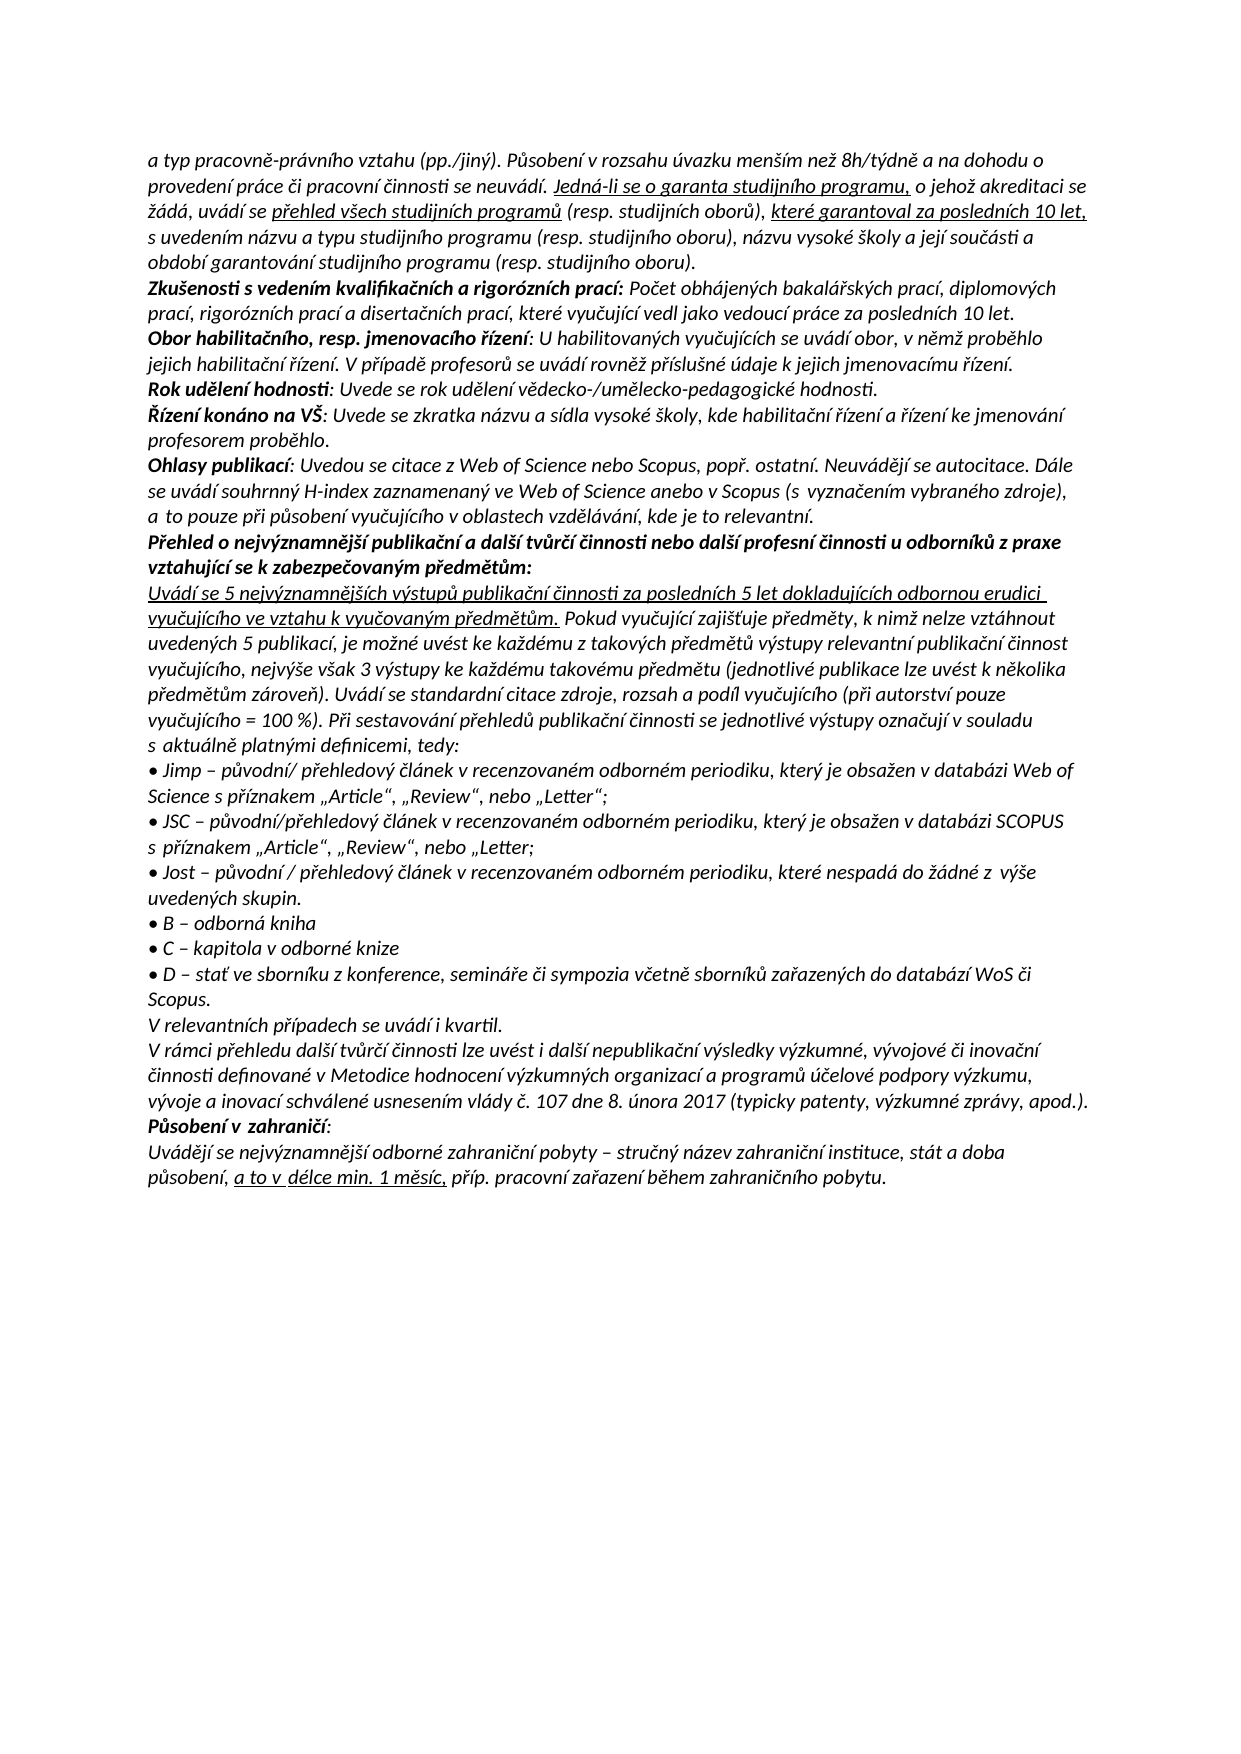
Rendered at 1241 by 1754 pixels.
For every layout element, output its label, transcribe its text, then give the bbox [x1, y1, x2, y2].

text Zkušenosti s vedením kvalifikačních a rigorózních prací: Počet obhájených bakalářských prací, diplomových prací, rigorózních prací a disertačních prací, které vyučující vedl jako vedoucí práce za posledních 10 let. [148, 275, 1092, 326]
text V relevantních případech se uvádí i kvartil. [148, 1012, 1092, 1037]
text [148, 148, 1092, 275]
text • Jimp – původní/ přehledový článek v recenzovaném odborném periodiku, který je obsažen v databázi Web of Science s příznakem „Article“, „Review“, nebo „Letter“; [148, 758, 1092, 808]
text Ohlasy publikací: Uvedou se citace z Web of Science nebo Scopus, popř. ostatní. Neuvádějí se autocitace. Dále se uvádí souhrnný H-index zaznamenaný ve Web of Science anebo v Scopus (s vyznačením vybraného zdroje), a to pouze při působení vyučujícího v oblastech vzdělávání, kde je to relevantní. [148, 453, 1092, 529]
text Uvádí se 5 nejvýznamnějších výstupů publikační činnosti za posledních 5 let dokladujících odbornou erudici vyučujícího ve vztahu k vyučovaným předmětům. Pokud vyučující zajišťuje předměty, k nimž nelze vztáhnout uvedených 5 publikací, je možné uvést ke každému z takových předmětů výstupy relevantní publikační činnost vyučujícího, nejvýše však 3 výstupy ke každému takovému předmětu (jednotlivé publikace lze uvést k několika předmětům zároveň). Uvádí se standardní citace zdroje, rozsah a podíl vyučujícího (při autorství pouze vyučujícího = 100 %). Při sestavování přehledů publikační činnosti se jednotlivé výstupy označují v souladu s aktuálně platnými definicemi, tedy: [148, 580, 1092, 758]
text Rok udělení hodnosti: Uvede se rok udělení vědecko-/umělecko-pedagogické hodnosti. [148, 376, 1092, 402]
text Působení v zahraničí: [148, 1113, 1092, 1139]
text Přehled o nejvýznamnější publikační a další tvůrčí činnosti nebo další profesní činnosti u odborníků z praxe vztahující se k zabezpečovaným předmětům: [148, 529, 1092, 580]
text V rámci přehledu další tvůrčí činnosti lze uvést i další nepublikační výsledky výzkumné, vývojové či inovační činnosti definované v Metodice hodnocení výzkumných organizací a programů účelové podpory výzkumu, vývoje a inovací schválené usnesením vlády č. 107 dne 8. února 2017 (typicky patenty, výzkumné zprávy, apod.). [148, 1037, 1092, 1113]
text Řízení konáno na VŠ: Uvede se zkratka názvu a sídla vysoké školy, kde habilitační řízení a řízení ke jmenování profesorem proběhlo. [148, 402, 1092, 453]
text Uvádějí se nejvýznamnější odborné zahraniční pobyty – stručný název zahraniční instituce, stát a doba působení, a to v délce min. 1 měsíc, příp. pracovní zařazení během zahraničního pobytu. [148, 1139, 1092, 1190]
text Obor habilitačního, resp. jmenovacího řízení: U habilitovaných vyučujících se uvádí obor, v němž proběhlo jejich habilitační řízení. V případě profesorů se uvádí rovněž příslušné údaje k jejich jmenovacímu řízení. [148, 326, 1092, 376]
text • B – odborná kniha [148, 910, 1092, 936]
text • Jost – původní / přehledový článek v recenzovaném odborném periodiku, které nespadá do žádné z výše uvedených skupin. [148, 859, 1092, 910]
text • D – stať ve sborníku z konference, semináře či sympozia včetně sborníků zařazených do databází WoS či Scopus. [148, 961, 1092, 1012]
text • JSC – původní/přehledový článek v recenzovaném odborném periodiku, který je obsažen v databázi SCOPUS s příznakem „Article“, „Review“, nebo „Letter; [148, 808, 1092, 859]
text • C – kapitola v odborné knize [148, 936, 1092, 961]
